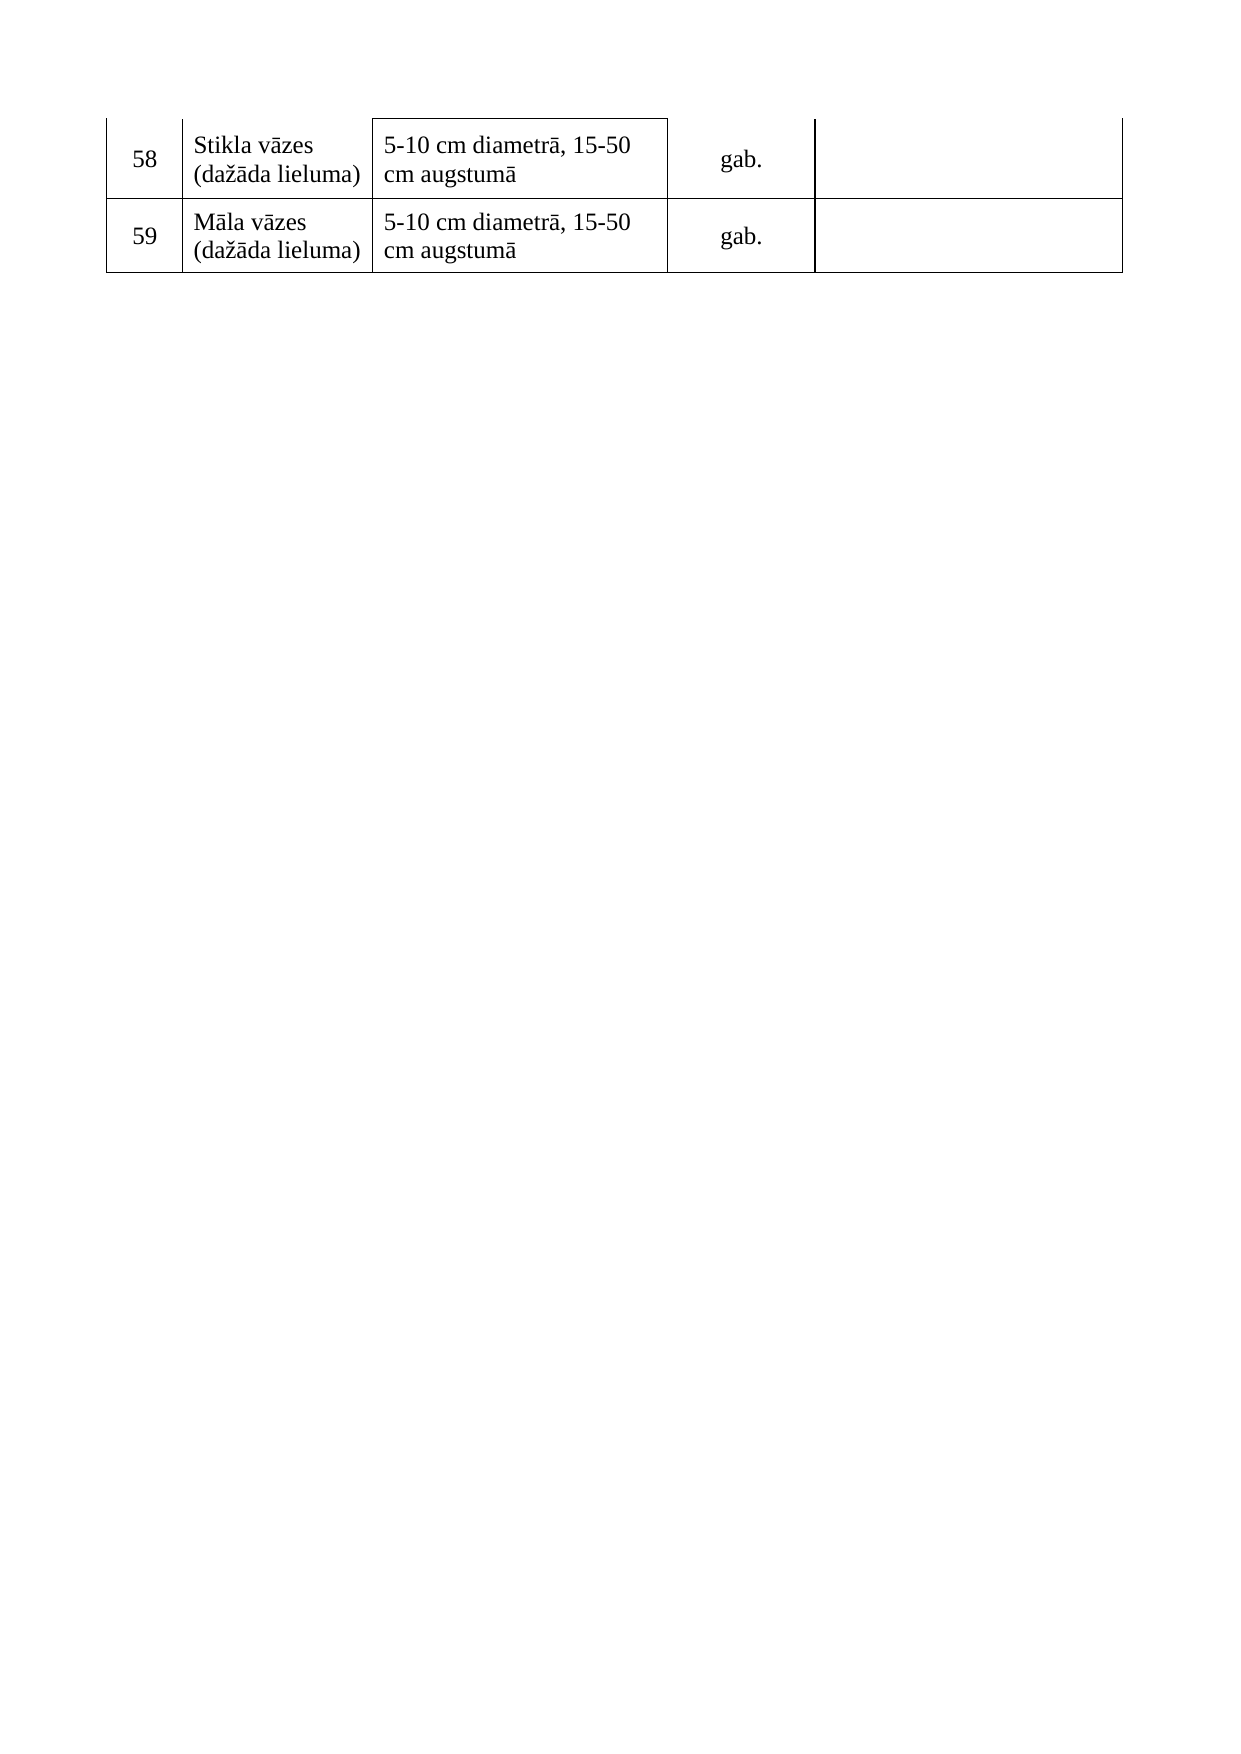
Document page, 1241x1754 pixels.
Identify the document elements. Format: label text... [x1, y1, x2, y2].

table_cell gab. [668, 199, 814, 272]
table_cell 59 [107, 199, 182, 272]
table_cell 5-10 cm diametrā, 15-50 cm augstumā [373, 199, 667, 272]
table_cell Māla vāzes (dažāda lieluma) [183, 199, 372, 272]
table_cell 58 [107, 118, 182, 198]
table_cell [816, 199, 1122, 272]
table_cell gab. [668, 118, 815, 198]
table_cell Stikla vāzes (dažāda lieluma) [182, 118, 372, 198]
table_cell [815, 118, 1122, 198]
table_cell 5-10 cm diametrā, 15-50 cm augstumā [373, 119, 667, 198]
